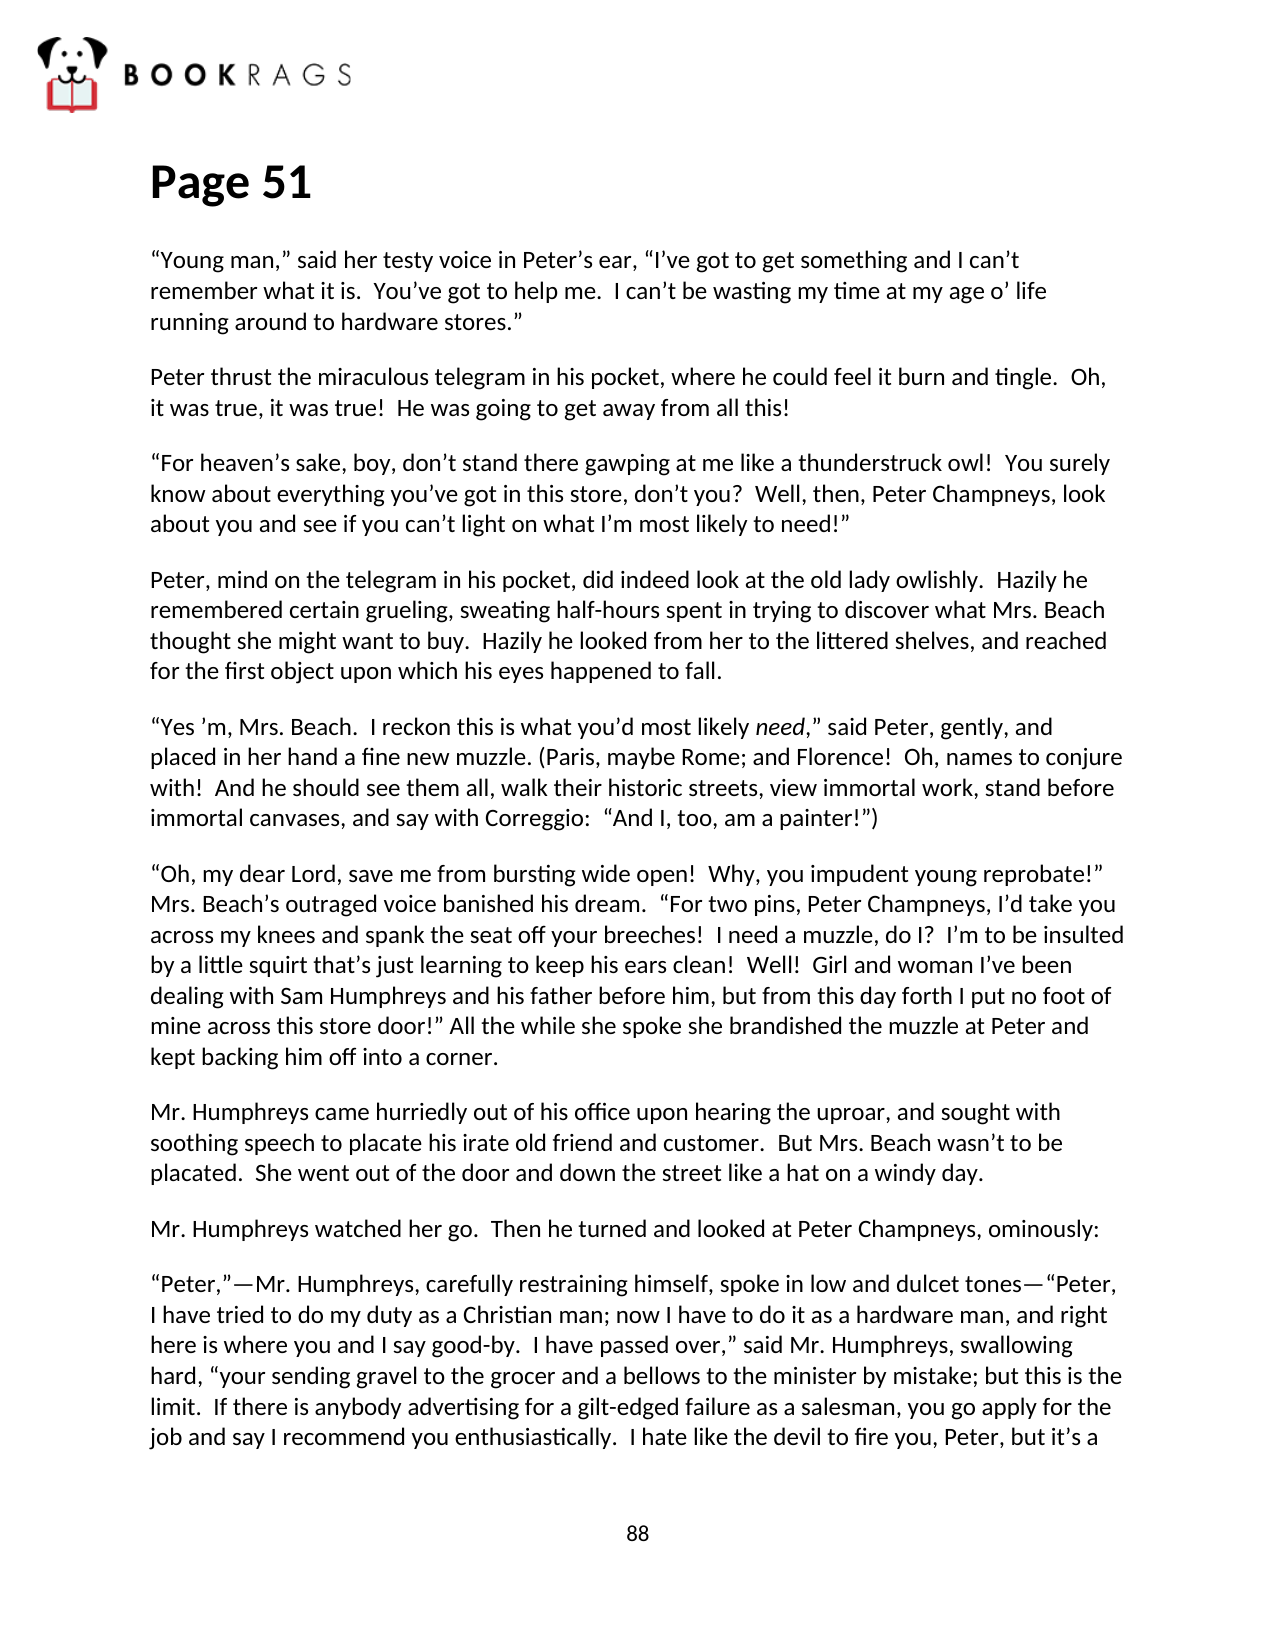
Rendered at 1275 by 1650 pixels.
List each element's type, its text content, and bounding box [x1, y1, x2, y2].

text Page 51 [150, 150, 1125, 211]
text “For heaven’s sake, boy, don’t stand there gawping at me like a thunderstruck owl! You surely know about everything you’ve got in this store, don’t you? Well, then, Peter Champneys, look about you and see if you can’t light on what I’m most likely to need!” [150, 447, 1125, 539]
text Mr. Humphreys watched her go. Then he turned and looked at Peter Champneys, ominously: [150, 1213, 1125, 1244]
text Mr. Humphreys came hurriedly out of his office upon hearing the uproar, and sought with soothing speech to placate his irate old friend and customer. But Mrs. Beach wasn’t to be placated. She went out of the door and down the street like a hat on a windy day. [150, 1097, 1125, 1188]
text “Yes ’m, Mrs. Beach. I reckon this is what you’d most likely need,” said Peter, gently, and placed in her hand a fine new muzzle. (Paris, maybe Rome; and Florence! Oh, names to conjure with! And he should see them all, walk their historic streets, view immortal work, stand before immortal canvases, and say with Correggio: “And I, too, am a painter!”) [150, 711, 1125, 833]
text “Young man,” said her testy voice in Peter’s ear, “I’ve got to get something and I can’t remember what it is. You’ve got to help me. I can’t be wasting my time at my age o’ life running around to hardware stores.” [150, 244, 1125, 336]
picture [37, 37, 351, 113]
text Peter thrust the miraculous telegram in his pocket, where he could feel it burn and tingle. Oh, it was true, it was true! He was going to get away from all this! [150, 361, 1125, 422]
text Peter, mind on the telegram in his pocket, did indeed look at the old lady owlishly. Hazily he remembered certain grueling, sweating half-hours spent in trying to discover what Mrs. Beach thought she might want to buy. Hazily he looked from her to the littered shelves, and reached for the first object upon which his eyes happened to fall. [150, 564, 1125, 686]
text “Oh, my dear Lord, save me from bursting wide open! Why, you impudent young reprobate!” Mrs. Beach’s outraged voice banished his dream. “For two pins, Peter Champneys, I’d take you across my knees and spank the seat off your breeches! I need a muzzle, do I? I’m to be insulted by a little squirt that’s just learning to keep his ears clean! Well! Girl and woman I’ve been dealing with Sam Humphreys and his father before him, but from this day forth I put no foot of mine across this store door!” All the while she spoke she brandished the muzzle at Peter and kept backing him off into a corner. [150, 858, 1125, 1072]
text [150, 1269, 1125, 1452]
